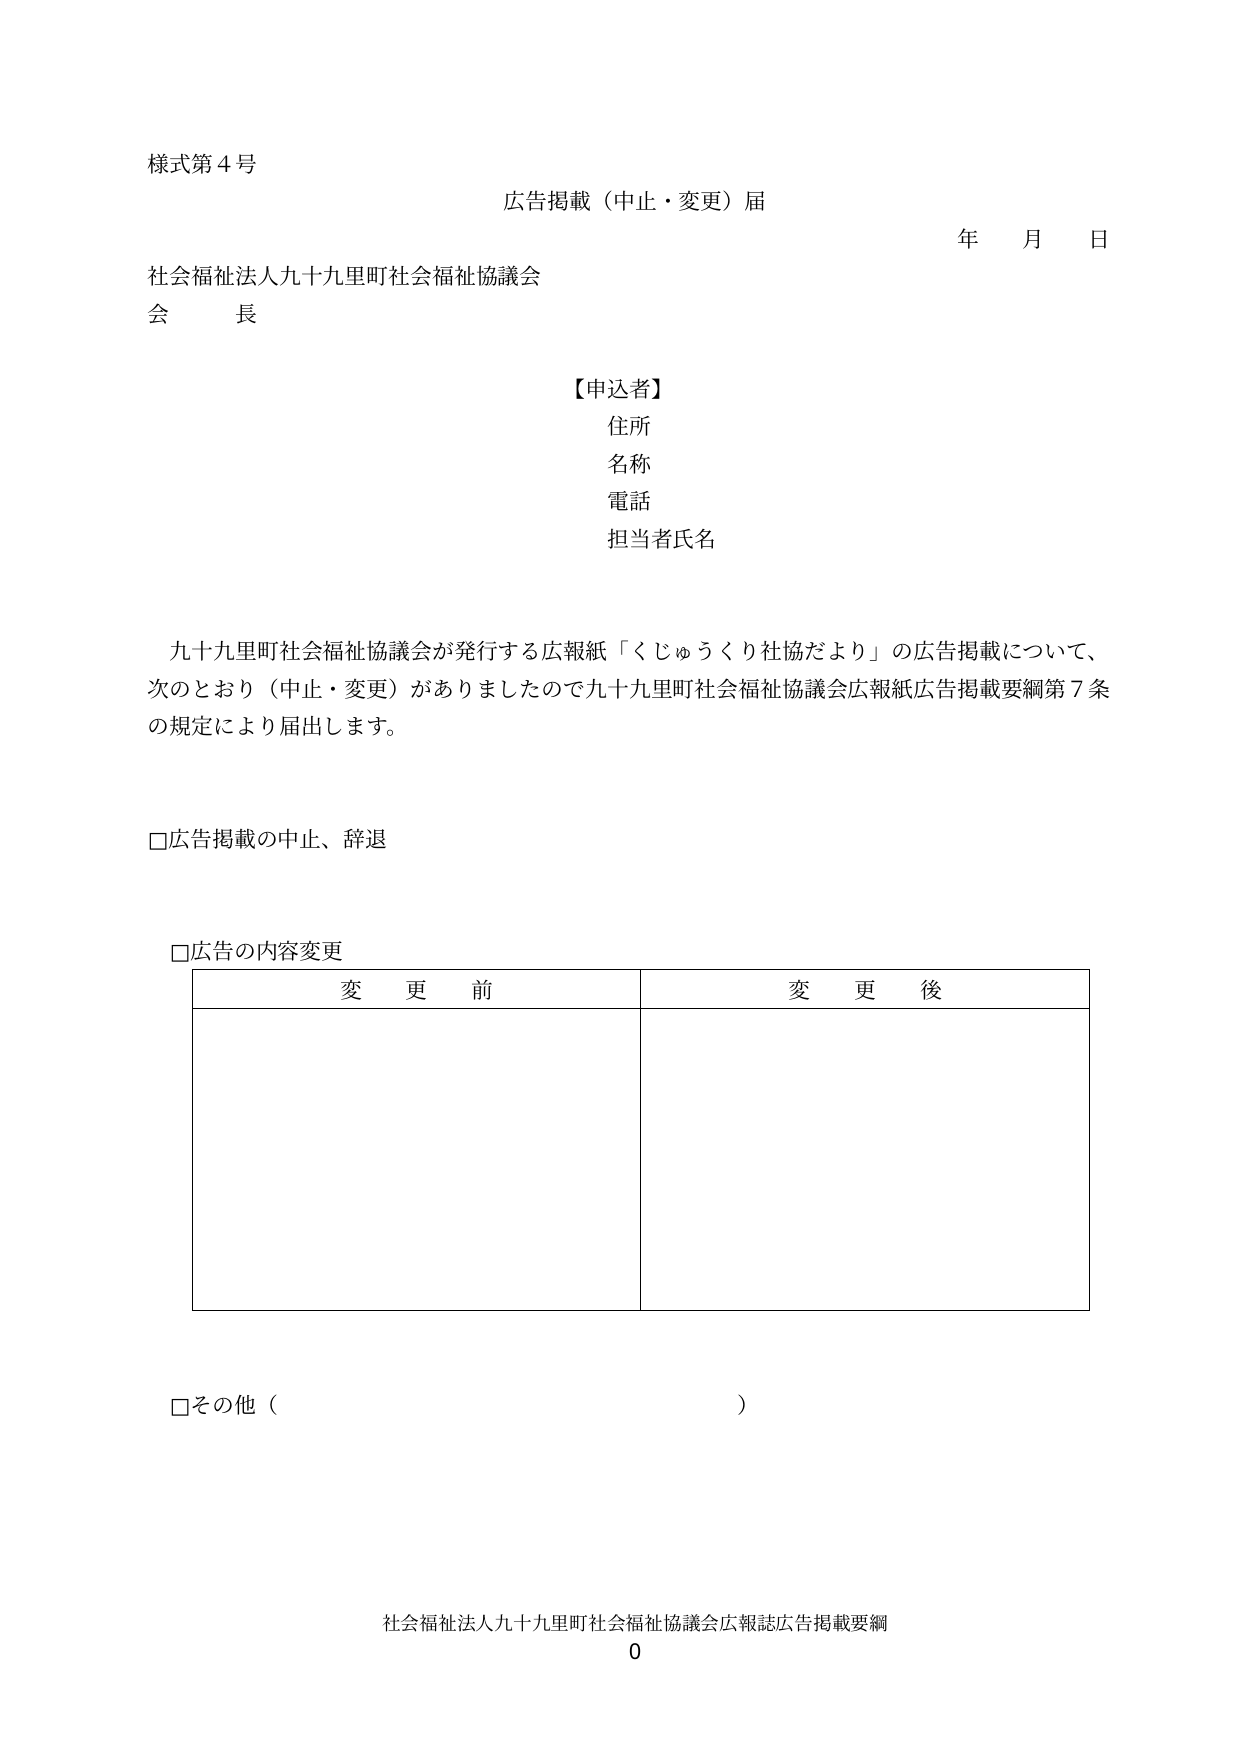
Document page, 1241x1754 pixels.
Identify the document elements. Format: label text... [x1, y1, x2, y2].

table_header 変 更 前 [193, 970, 640, 1007]
text 年 月 日 [148, 219, 1122, 256]
text 【申込者】 [148, 369, 1122, 406]
text □広告の内容変更 [148, 931, 1122, 969]
table_cell [641, 1009, 1089, 1310]
table_cell [193, 1009, 640, 1310]
text □広告掲載の中止、辞退 [148, 819, 1122, 856]
text 住所 [148, 406, 1122, 444]
text 広告掲載（中止・変更）届 [148, 181, 1122, 219]
table_header 変 更 後 [641, 970, 1089, 1007]
text 担当者氏名 [148, 519, 1122, 556]
text 九十九里町社会福祉協議会が発行する広報紙「くじゅうくり社協だより」の広告掲載について、次のとおり（中止・変更）がありましたので九十九里町社会福祉協議会広報紙広告掲載要綱第７条の規定により届出します。 [148, 631, 1122, 744]
text 社会福祉法人九十九里町社会福祉協議会 [148, 256, 1122, 294]
text 電話 [148, 481, 1122, 519]
text □その他（ ） [148, 1386, 1122, 1423]
text 会 長 [148, 294, 1122, 331]
text 名称 [148, 444, 1122, 481]
text 様式第４号 [148, 144, 1122, 181]
